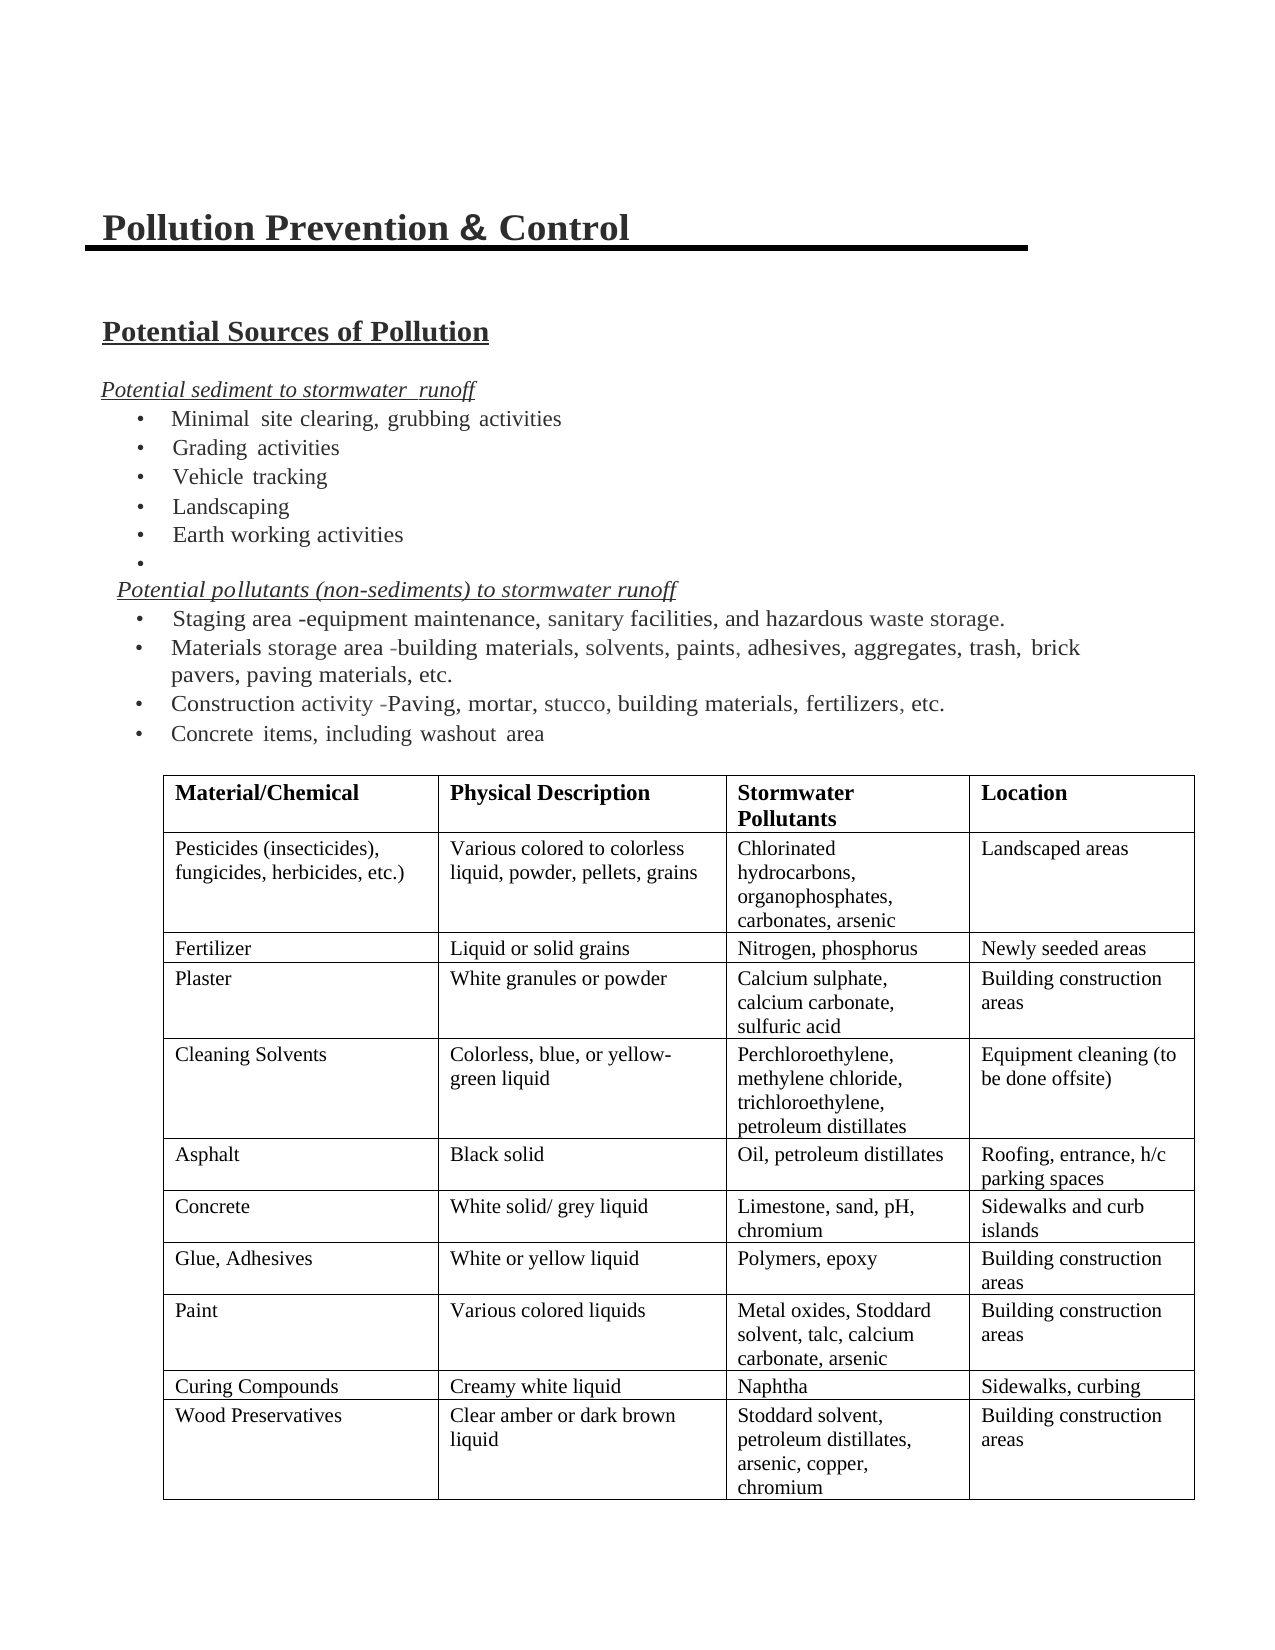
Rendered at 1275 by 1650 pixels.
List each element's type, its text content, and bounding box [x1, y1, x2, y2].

subtitle Potential Sources of Pollution [102, 314, 1179, 348]
list Grading activities [136, 434, 1179, 460]
table_cell White or yellow liquid [439, 1243, 726, 1294]
table_cell White solid/ grey liquid [439, 1191, 726, 1242]
table_cell White granules or powder [439, 963, 726, 1038]
list Staging area -equipment maintenance, sanitary facilities, and hazardous waste storage. [136, 605, 1179, 631]
table_cell Building construction areas [970, 1400, 1194, 1499]
table_cell Roofing, entrance, h/c parking spaces [970, 1139, 1194, 1190]
table_cell Sidewalks, curbing [970, 1371, 1194, 1399]
table_header Physical Description [439, 776, 726, 832]
table_cell Polymers, epoxy [727, 1243, 969, 1294]
table_cell Sidewalks and curb islands [970, 1191, 1194, 1242]
table_cell Paint [164, 1295, 438, 1370]
table_cell Liquid or solid grains [439, 933, 726, 962]
table_cell Equipment cleaning (to be done offsite) [970, 1039, 1194, 1138]
text Potential sediment to stormwater runoff [101, 376, 1179, 402]
list Landscaping [136, 493, 1179, 519]
table_cell Glue, Adhesives [164, 1243, 438, 1294]
table_header Stormwater Pollutants [727, 776, 969, 832]
table_cell Metal oxides, Stoddard solvent, talc, calcium carbonate, arsenic [727, 1295, 969, 1370]
table_cell Various colored liquids [439, 1295, 726, 1370]
table_header Material/Chemical [164, 776, 438, 832]
table_cell Cleaning Solvents [164, 1039, 438, 1138]
table_cell Building construction areas [970, 963, 1194, 1038]
table_cell Colorless, blue, or yellow-green liquid [439, 1039, 726, 1138]
table_cell Plaster [164, 963, 438, 1038]
text Pollution Prevention & Control [102, 205, 1179, 248]
table_cell Pesticides (insecticides), fungicides, herbicides, etc.) [164, 833, 438, 932]
table_cell Curing Compounds [164, 1371, 438, 1399]
table_cell Newly seeded areas [970, 933, 1194, 962]
table_cell Naphtha [727, 1371, 969, 1399]
table_cell Oil, petroleum distillates [727, 1139, 969, 1190]
table_cell Limestone, sand, pH, chromium [727, 1191, 969, 1242]
table_cell Various colored to colorless liquid, powder, pellets, grains [439, 833, 726, 932]
table_cell Asphalt [164, 1139, 438, 1190]
table_cell Fertilizer [164, 933, 438, 962]
list Vehicle tracking [136, 463, 1179, 489]
list Construction activity -Paving, mortar, stucco, building materials, fertilizers, etc. [135, 690, 1179, 717]
table_cell Building construction areas [970, 1243, 1194, 1294]
text Potential pollutants (non-sediments) to stormwater runoff [42, 576, 1179, 602]
table_cell Calcium sulphate, calcium carbonate, sulfuric acid [727, 963, 969, 1038]
table_header Location [970, 776, 1194, 832]
table_cell Black solid [439, 1139, 726, 1190]
list Materials storage area -building materials, solvents, paints, adhesives, aggregates, trash, brick pavers, paving materials, etc. [135, 634, 1087, 687]
table_cell Building construction areas [970, 1295, 1194, 1370]
list Minimal site clearing, grubbing activities [136, 405, 1179, 431]
table_cell Wood Preservatives [164, 1400, 438, 1499]
table_cell Nitrogen, phosphorus [727, 933, 969, 962]
list Concrete items, including washout area [135, 719, 1179, 746]
table_cell Clear amber or dark brown liquid [439, 1400, 726, 1499]
table_cell Landscaped areas [970, 833, 1194, 932]
table_cell Chlorinated hydrocarbons, organophosphates, carbonates, arsenic [727, 833, 969, 932]
table_cell Perchloroethylene, methylene chloride, trichloroethylene, petroleum distillates [727, 1039, 969, 1138]
table_cell Creamy white liquid [439, 1371, 726, 1399]
list Earth working activities [136, 521, 1179, 548]
table_cell Concrete [164, 1191, 438, 1242]
table_cell Stoddard solvent, petroleum distillates, arsenic, copper, chromium [727, 1400, 969, 1499]
